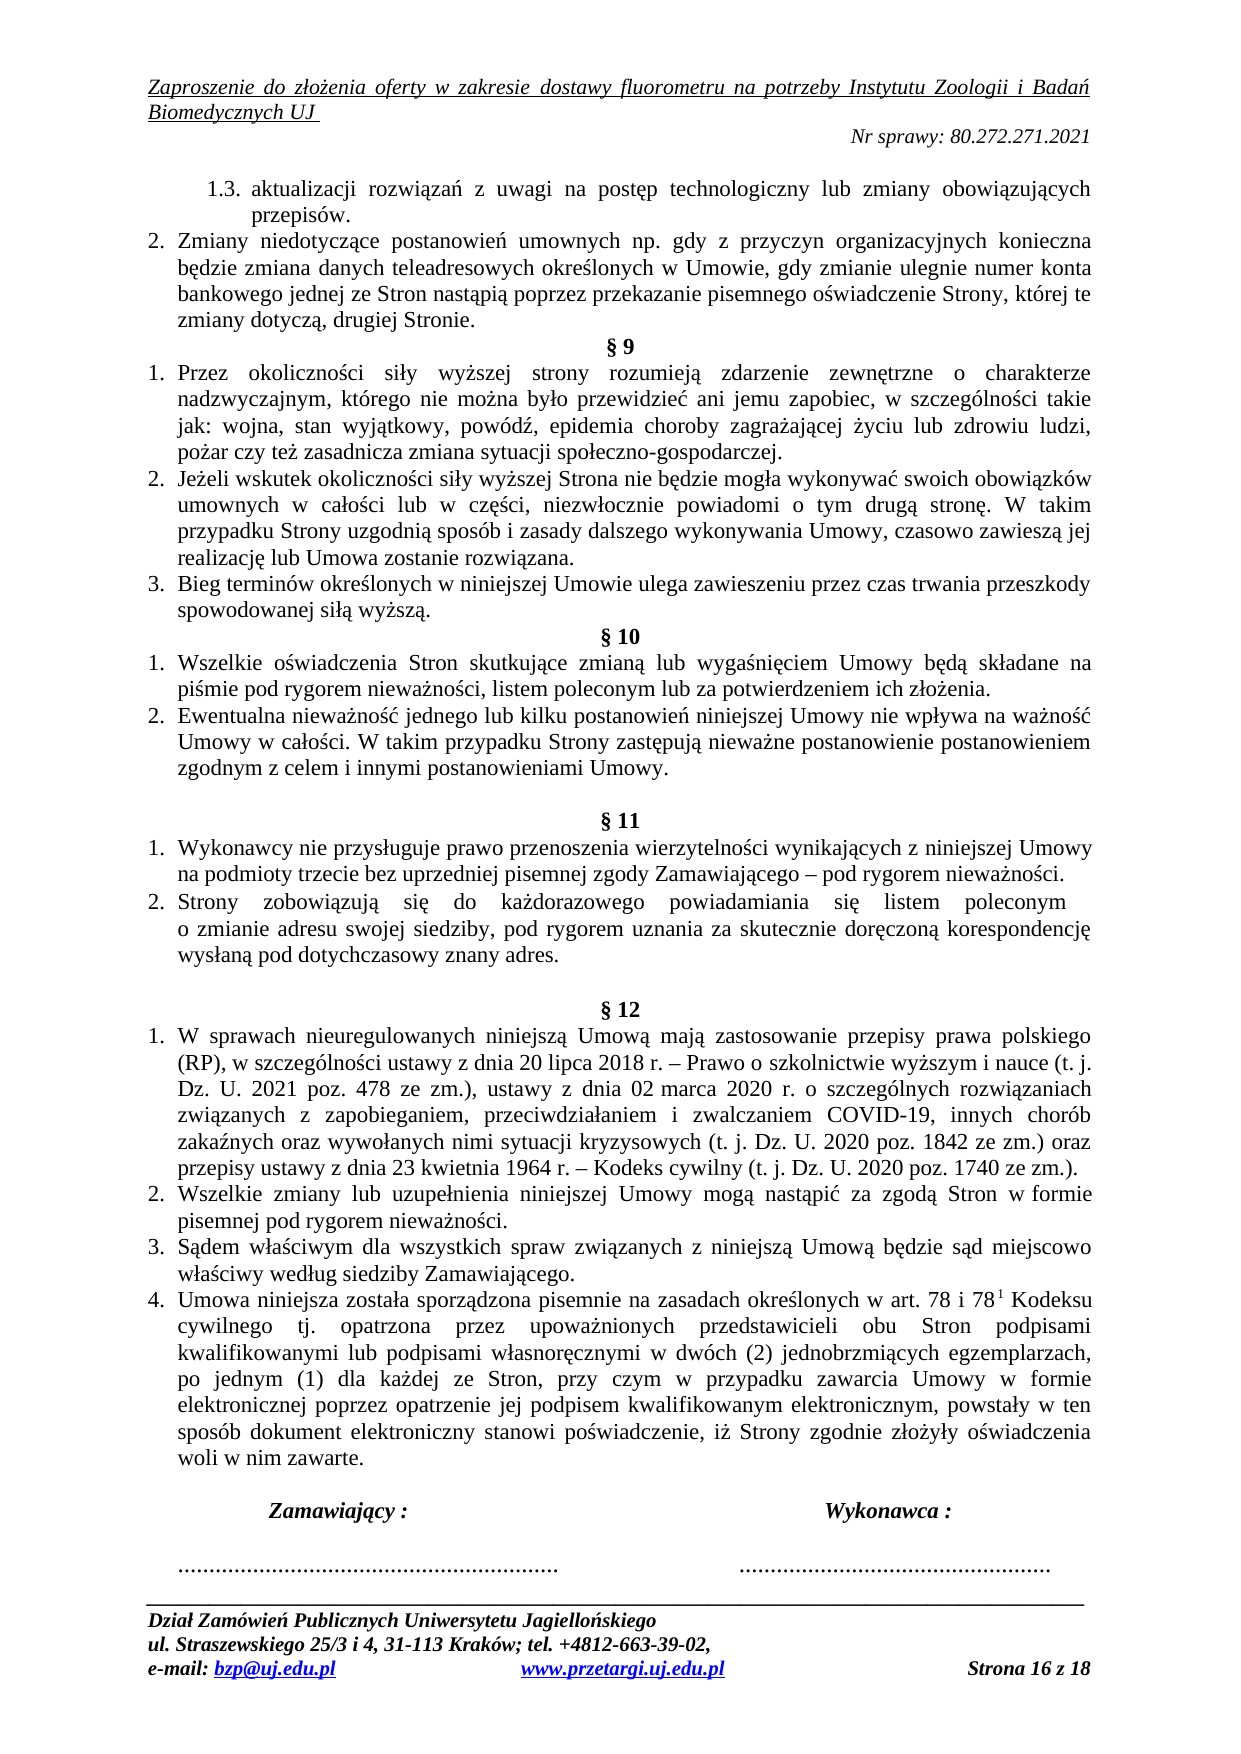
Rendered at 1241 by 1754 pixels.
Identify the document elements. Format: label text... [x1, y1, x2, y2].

text § 12 [148, 996, 1093, 1022]
list Bieg terminów określonych w niniejszej Umowie ulega zawieszeniu przez czas trwania przeszkody spowodowanej siłą wyższą. [148, 570, 1093, 623]
list Wykonawcy nie przysługuje prawo przenoszenia wierzytelności wynikających z niniejszej Umowy na podmioty trzecie bez uprzedniej pisemnej zgody Zamawiającego – pod rygorem nieważności. [148, 833, 1093, 886]
list Umowa niniejsza została sporządzona pisemnie na zasadach określonych w art. 78 i 781 Kodeksu cywilnego tj. opatrzona przez upoważnionych przedstawicieli obu Stron podpisami kwalifikowanymi lub podpisami własnoręcznymi w dwóch (2) jednobrzmiących egzemplarzach, po jednym (1) dla każdej ze Stron, przy czym w przypadku zawarcia Umowy w formie elektronicznej poprzez opatrzenie jej podpisem kwalifikowanym elektronicznym, powstały w ten sposób dokument elektroniczny stanowi poświadczenie, iż Strony zgodnie złożyły oświadczenia woli w nim zawarte. [148, 1286, 1093, 1470]
list Wszelkie zmiany lub uzupełnienia niniejszej Umowy mogą nastąpić za zgodą Stron w formie pisemnej pod rygorem nieważności. [148, 1181, 1093, 1233]
text § 10 [148, 623, 1093, 649]
text ............................................................. .................................................. [177, 1549, 1093, 1578]
list W sprawach nieuregulowanych niniejszą Umową mają zastosowanie przepisy prawa polskiego (RP), w szczególności ustawy z dnia 20 lipca 2018 r. – Prawo o szkolnictwie wyższym i nauce (t. j. Dz. U. 2021 poz. 478 ze zm.), ustawy z dnia 02 marca 2020 r. o szczególnych rozwiązaniach związanych z zapobieganiem, przeciwdziałaniem i zwalczaniem COVID-19, innych chorób zakaźnych oraz wywołanych nimi sytuacji kryzysowych (t. j. Dz. U. 2020 poz. 1842 ze zm.) oraz przepisy ustawy z dnia 23 kwietnia 1964 r. – Kodeks cywilny (t. j. Dz. U. 2020 poz. 1740 ze zm.). [148, 1022, 1093, 1181]
list Ewentualna nieważność jednego lub kilku postanowień niniejszej Umowy nie wpływa na ważność Umowy w całości. W takim przypadku Strony zastępują nieważne postanowienie postanowieniem zgodnym z celem i innymi postanowieniami Umowy. [148, 702, 1093, 781]
text § 11 [148, 807, 1093, 833]
list Wszelkie oświadczenia Stron skutkujące zmianą lub wygaśnięciem Umowy będą składane na piśmie pod rygorem nieważności, listem poleconym lub za potwierdzeniem ich złożenia. [148, 649, 1093, 702]
list aktualizacji rozwiązań z uwagi na postęp technologiczny lub zmiany obowiązujących przepisów. [207, 175, 1093, 227]
text 2. Zmiany niedotyczące postanowień umownych np. gdy z przyczyn organizacyjnych konieczna będzie zmiana danych teleadresowych określonych w Umowie, gdy zmianie ulegnie numer konta bankowego jednej ze Stron nastąpią poprzez przekazanie pisemnego oświadczenie Strony, której te zmiany dotyczą, drugiej Stronie. [148, 227, 1093, 333]
list Przez okoliczności siły wyższej strony rozumieją zdarzenie zewnętrzne o charakterze nadzwyczajnym, którego nie można było przewidzieć ani jemu zapobiec, w szczególności takie jak: wojna, stan wyjątkowy, powódź, epidemia choroby zagrażającej życiu lub zdrowiu ludzi, pożar czy też zasadnicza zmiana sytuacji społeczno-gospodarczej. [148, 359, 1093, 464]
list Strony zobowiązują się do każdorazowego powiadamiania się listem poleconym o zmianie adresu swojej siedziby, pod rygorem uznania za skutecznie doręczoną korespondencję wysłaną pod dotychczasowy znany adres. [148, 888, 1093, 967]
text § 9 [148, 333, 1093, 359]
list Sądem właściwym dla wszystkich spraw związanych z niniejszą Umową będzie sąd miejscowo właściwy według siedziby Zamawiającego. [148, 1233, 1093, 1286]
list Jeżeli wskutek okoliczności siły wyższej Strona nie będzie mogła wykonywać swoich obowiązków umownych w całości lub w części, niezwłocznie powiadomi o tym drugą stronę. W takim przypadku Strony uzgodnią sposób i zasady dalszego wykonywania Umowy, czasowo zawieszą jej realizację lub Umowa zostanie rozwiązana. [148, 464, 1093, 570]
text Zamawiający : Wykonawca : [177, 1497, 1093, 1523]
